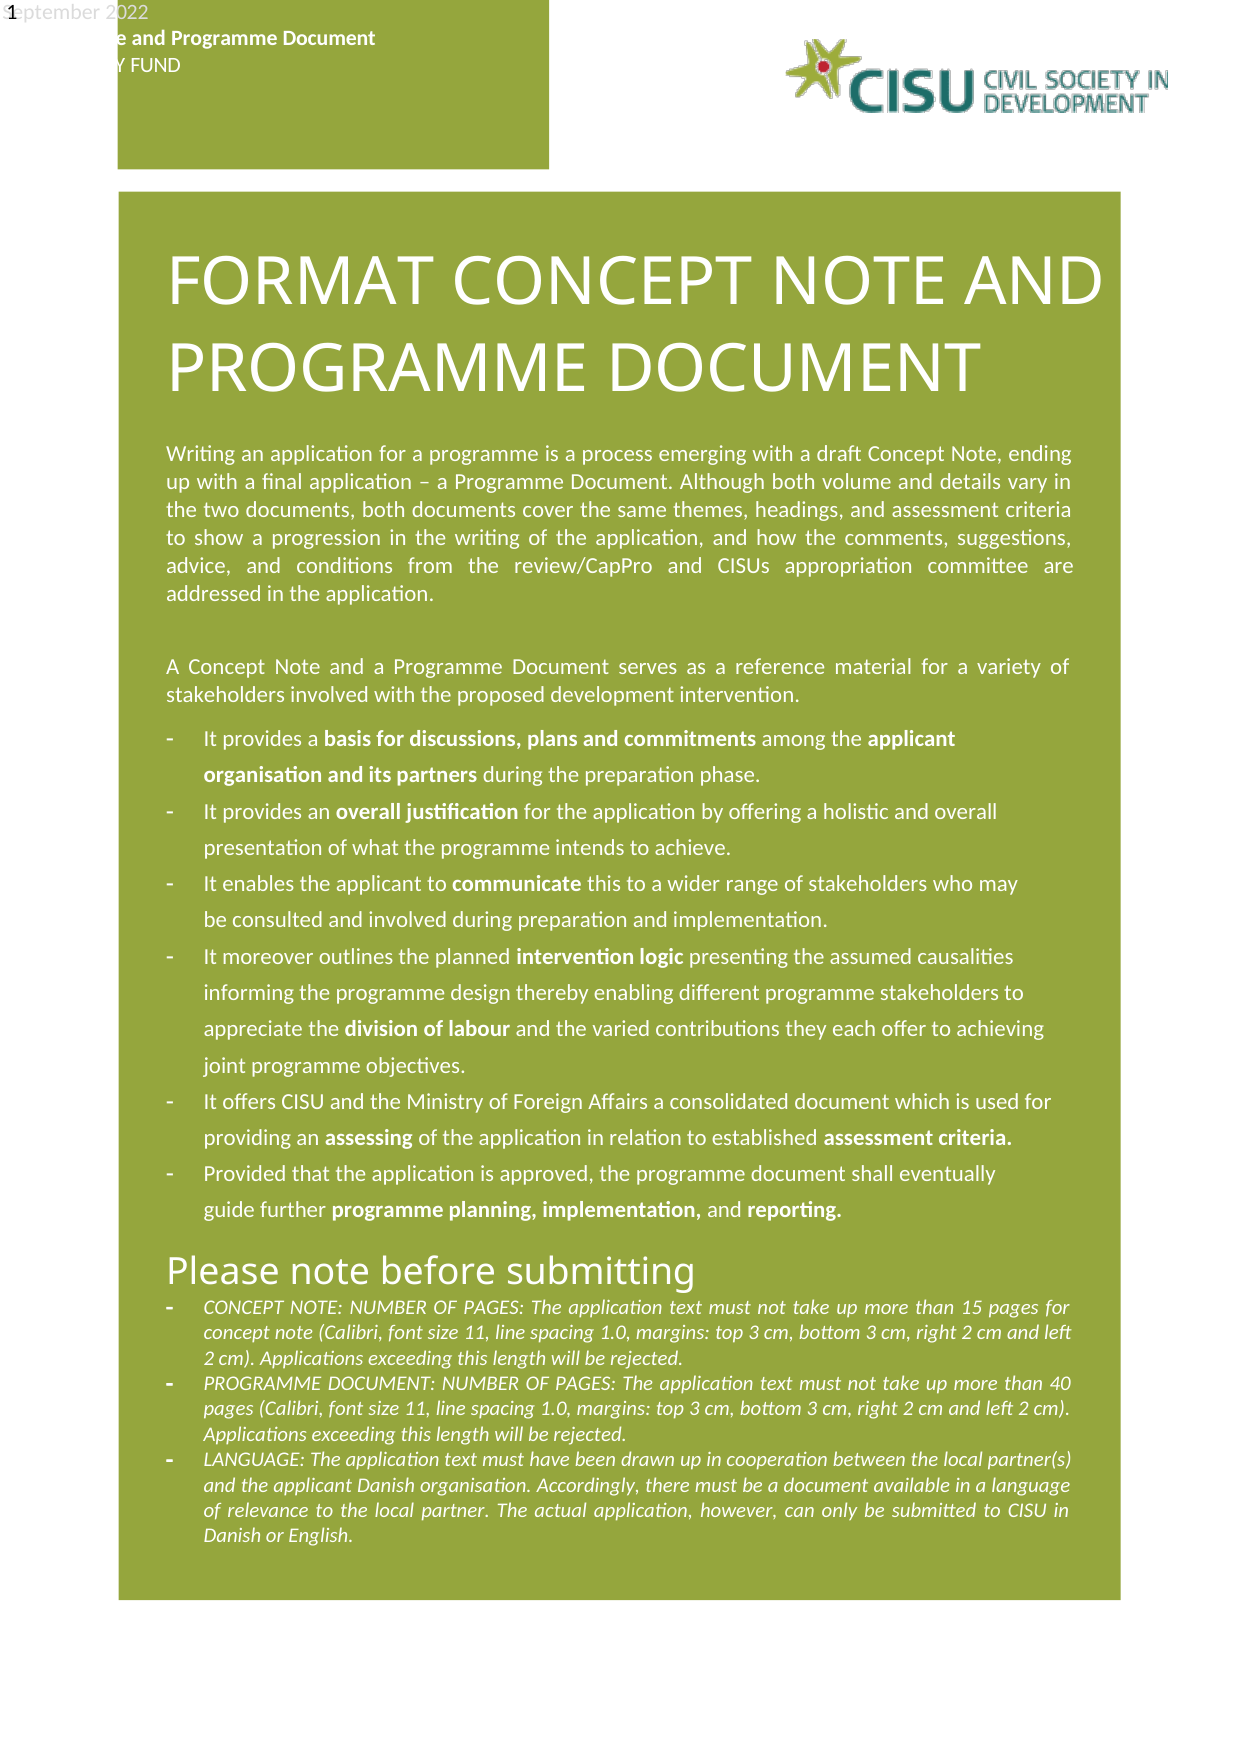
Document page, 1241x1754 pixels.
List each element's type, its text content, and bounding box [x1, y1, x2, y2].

title FORMAT CONCEPT NOTE AND [166, 242, 1163, 320]
list CONCEPT NOTE: NUMBER OF PAGES: The application text must not take up more than 15 pages for concept note (Calibri, font size 11, line spacing 1.0, margins: top 3 cm, bottom 3 cm, right 2 cm and left 2 cm). Applications exceeding this length will be rejected. [166, 1294, 1074, 1370]
title PROGRAMME DOCUMENT [166, 320, 1163, 411]
subtitle Please note before submitting [166, 1248, 1163, 1294]
list Provided that the application is approved, the programme document shall eventually guide further programme planning, implementation, and reporting. [166, 1159, 1052, 1223]
list LANGUAGE: The application text must have been drawn up in cooperation between the local partner(s) and the applicant Danish organisation. Accordingly, there must be a document available in a language of relevance to the local partner. The actual application, however, can only be submitted to CISU in Danish or English. [166, 1446, 1074, 1548]
text A Concept Note and a Programme Document serves as a reference material for a variety of stakeholders involved with the proposed development intervention. [166, 652, 1163, 708]
text Writing an application for a programme is a process emerging with a draft Concept Note, ending up with a final application – a Programme Document. Although both volume and details vary in the two documents, both documents cover the same themes, headings, and assessment criteria to show a progression in the writing of the application, and how the comments, suggestions, advice, and conditions from the review/CapPro and CISUs appropriation committee are addressed in the application. [166, 439, 1074, 607]
picture [785, 39, 1168, 113]
list It enables the applicant to communicate this to a wider range of stakeholders who may be consulted and involved during preparation and implementation. [166, 869, 1046, 933]
list It moreover outlines the planned intervention logic presenting the assumed causalities informing the programme design thereby enabling different programme stakeholders to appreciate the division of labour and the varied contributions they each offer to achieving joint programme objectives. [166, 942, 1044, 1079]
list PROGRAMME DOCUMENT: NUMBER OF PAGES: The application text must not take up more than 40 pages (Calibri, font size 11, line spacing 1.0, margins: top 3 cm, bottom 3 cm, right 2 cm and left 2 cm). Applications exceeding this length will be rejected. [166, 1370, 1074, 1446]
list It provides an overall justification for the application by offering a holistic and overall presentation of what the programme intends to achieve. [166, 797, 999, 861]
list It offers CISU and the Ministry of Foreign Affairs a consolidated document which is used for providing an assessing of the application in relation to established assessment criteria. [166, 1087, 1052, 1151]
list It provides a basis for discussions, plans and commitments among the applicant organisation and its partners during the preparation phase. [166, 724, 956, 788]
